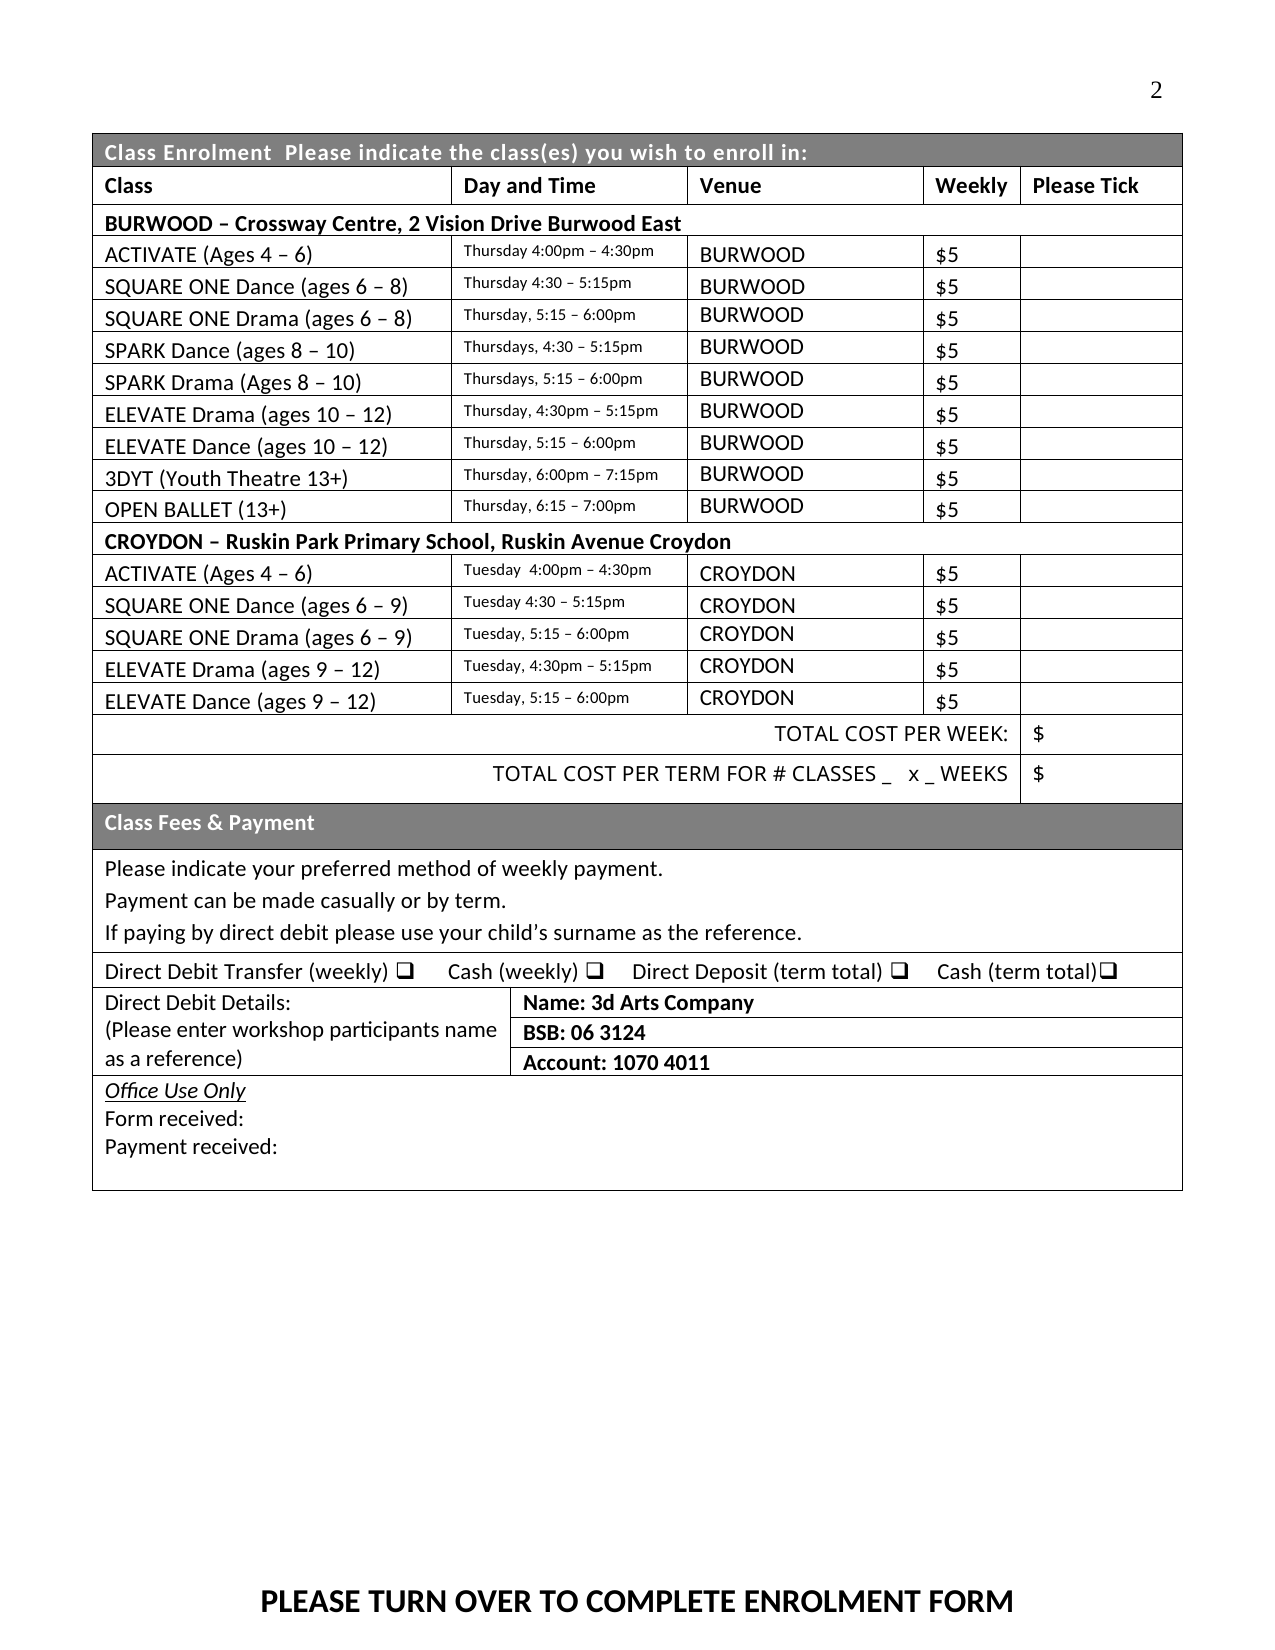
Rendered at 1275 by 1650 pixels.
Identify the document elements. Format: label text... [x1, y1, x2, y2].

table_cell $ [1021, 715, 1182, 754]
table_cell BSB: 06 3124 [511, 1018, 1182, 1047]
table_cell Thursday 4:00pm – 4:30pm [452, 236, 687, 267]
table_cell $5 [924, 396, 1020, 427]
table_cell Thursday, 6:00pm – 7:15pm [452, 460, 687, 490]
table_cell [1021, 268, 1182, 299]
table_cell Name: 3d Arts Company [511, 988, 1182, 1017]
table_cell BURWOOD [688, 268, 923, 299]
table_cell $5 [924, 683, 1020, 713]
table_cell ELEVATE Dance (ages 9 – 12) [93, 683, 451, 713]
table_cell [1021, 364, 1182, 395]
table_cell $5 [924, 364, 1020, 395]
table_cell BURWOOD [688, 364, 923, 395]
table_cell Thursday, 5:15 – 6:00pm [452, 428, 687, 458]
table_cell Thursdays, 5:15 – 6:00pm [452, 364, 687, 395]
table_cell Class Fees & Payment [93, 804, 1182, 849]
table_cell BURWOOD [688, 460, 923, 490]
table_cell Direct Debit Details: (Please enter workshop participants name as a reference) [93, 988, 510, 1075]
table_cell Office Use Only Form received: Payment received: [93, 1076, 1182, 1189]
table_cell Thursday, 4:30pm – 5:15pm [452, 396, 687, 427]
table_cell [1021, 587, 1182, 618]
table_cell [1021, 428, 1182, 458]
table_cell Please Tick [1021, 167, 1182, 203]
table_cell CROYDON [688, 683, 923, 713]
table_cell BURWOOD [688, 396, 923, 427]
table_cell Tuesday, 4:30pm – 5:15pm [452, 651, 687, 682]
table_cell CROYDON [688, 555, 923, 586]
table_cell TOTAL COST PER TERM FOR # CLASSES _ x _ WEEKS [93, 755, 1020, 803]
table_cell [1021, 651, 1182, 682]
table_cell SQUARE ONE Drama (ages 6 – 8) [93, 300, 451, 331]
table_cell $5 [924, 651, 1020, 682]
table_cell Account: 1070 4011 [511, 1048, 1182, 1075]
table_cell Tuesday 4:30 – 5:15pm [452, 587, 687, 618]
table_cell BURWOOD [688, 491, 923, 522]
table_cell BURWOOD [688, 300, 923, 331]
table_cell $5 [924, 587, 1020, 618]
table_cell Thursday, 5:15 – 6:00pm [452, 300, 687, 331]
table_cell Tuesday, 5:15 – 6:00pm [452, 683, 687, 713]
table_cell $5 [924, 268, 1020, 299]
table_cell [1021, 460, 1182, 490]
table_cell $5 [924, 491, 1020, 522]
table_cell [1021, 396, 1182, 427]
table_cell CROYDON – Ruskin Park Primary School, Ruskin Avenue Croydon $5 [93, 523, 1182, 554]
table_cell $5 [924, 236, 1020, 267]
table_cell ACTIVATE (Ages 4 – 6) [93, 236, 451, 267]
table_cell BURWOOD [688, 428, 923, 458]
table_cell [1021, 491, 1182, 522]
table_cell $5 [924, 619, 1020, 650]
table_cell Thursday 4:30 – 5:15pm [452, 268, 687, 299]
table_cell SQUARE ONE Dance (ages 6 – 9) [93, 587, 451, 618]
table_cell Thursday, 6:15 – 7:00pm [452, 491, 687, 522]
table_cell $5 [924, 428, 1020, 458]
table_cell Please indicate your preferred method of weekly payment. Payment can be made casually or by term. If paying by direct debit please use your child’s surname as the reference. [93, 850, 1182, 952]
table_cell $ [1021, 755, 1182, 803]
table_cell [1021, 619, 1182, 650]
table_cell Venue [688, 167, 923, 203]
table_cell ELEVATE Drama (ages 10 – 12) [93, 396, 451, 427]
table_cell SPARK Drama (Ages 8 – 10) [93, 364, 451, 395]
table_cell TOTAL COST PER WEEK: [93, 715, 1020, 754]
table_cell CROYDON [688, 587, 923, 618]
table_cell BURWOOD [688, 236, 923, 267]
table_cell ELEVATE Drama (ages 9 – 12) [93, 651, 451, 682]
table_cell $5 [924, 332, 1020, 363]
table_cell Thursdays, 4:30 – 5:15pm [452, 332, 687, 363]
table_cell SQUARE ONE Dance (ages 6 – 8) [93, 268, 451, 299]
table_cell ACTIVATE (Ages 4 – 6) [93, 555, 451, 586]
table_cell Class [93, 167, 451, 203]
table_cell Tuesday, 5:15 – 6:00pm [452, 619, 687, 650]
table_cell $5 [924, 555, 1020, 586]
table_cell SQUARE ONE Drama (ages 6 – 9) [93, 619, 451, 650]
table_cell Direct Debit Transfer (weekly) Cash (weekly) Direct Deposit (term total) Cash (term total) [93, 953, 1182, 987]
table_cell $5 [924, 460, 1020, 490]
table_cell $5 [924, 300, 1020, 331]
table_cell [1021, 332, 1182, 363]
table_cell BURWOOD – Crossway Centre, 2 Vision Drive Burwood East [93, 205, 1182, 235]
table_cell CROYDON [688, 651, 923, 682]
table_cell OPEN BALLET (13+) [93, 491, 451, 522]
table_cell Class Enrolment Please indicate the class(es) you wish to enroll in: [93, 134, 1182, 166]
table_cell ELEVATE Dance (ages 10 – 12) [93, 428, 451, 458]
table_cell Tuesday 4:00pm – 4:30pm [452, 555, 687, 586]
table_cell 3DYT (Youth Theatre 13+) [93, 460, 451, 490]
table_cell BURWOOD [688, 332, 923, 363]
table_cell [1021, 300, 1182, 331]
table_cell SPARK Dance (ages 8 – 10) [93, 332, 451, 363]
table_cell CROYDON [688, 619, 923, 650]
table_cell [1021, 683, 1182, 713]
table_cell Weekly Cost [924, 167, 1020, 203]
table_cell Day and Time [452, 167, 687, 203]
table_cell [1021, 555, 1182, 586]
table_cell [1021, 236, 1182, 267]
